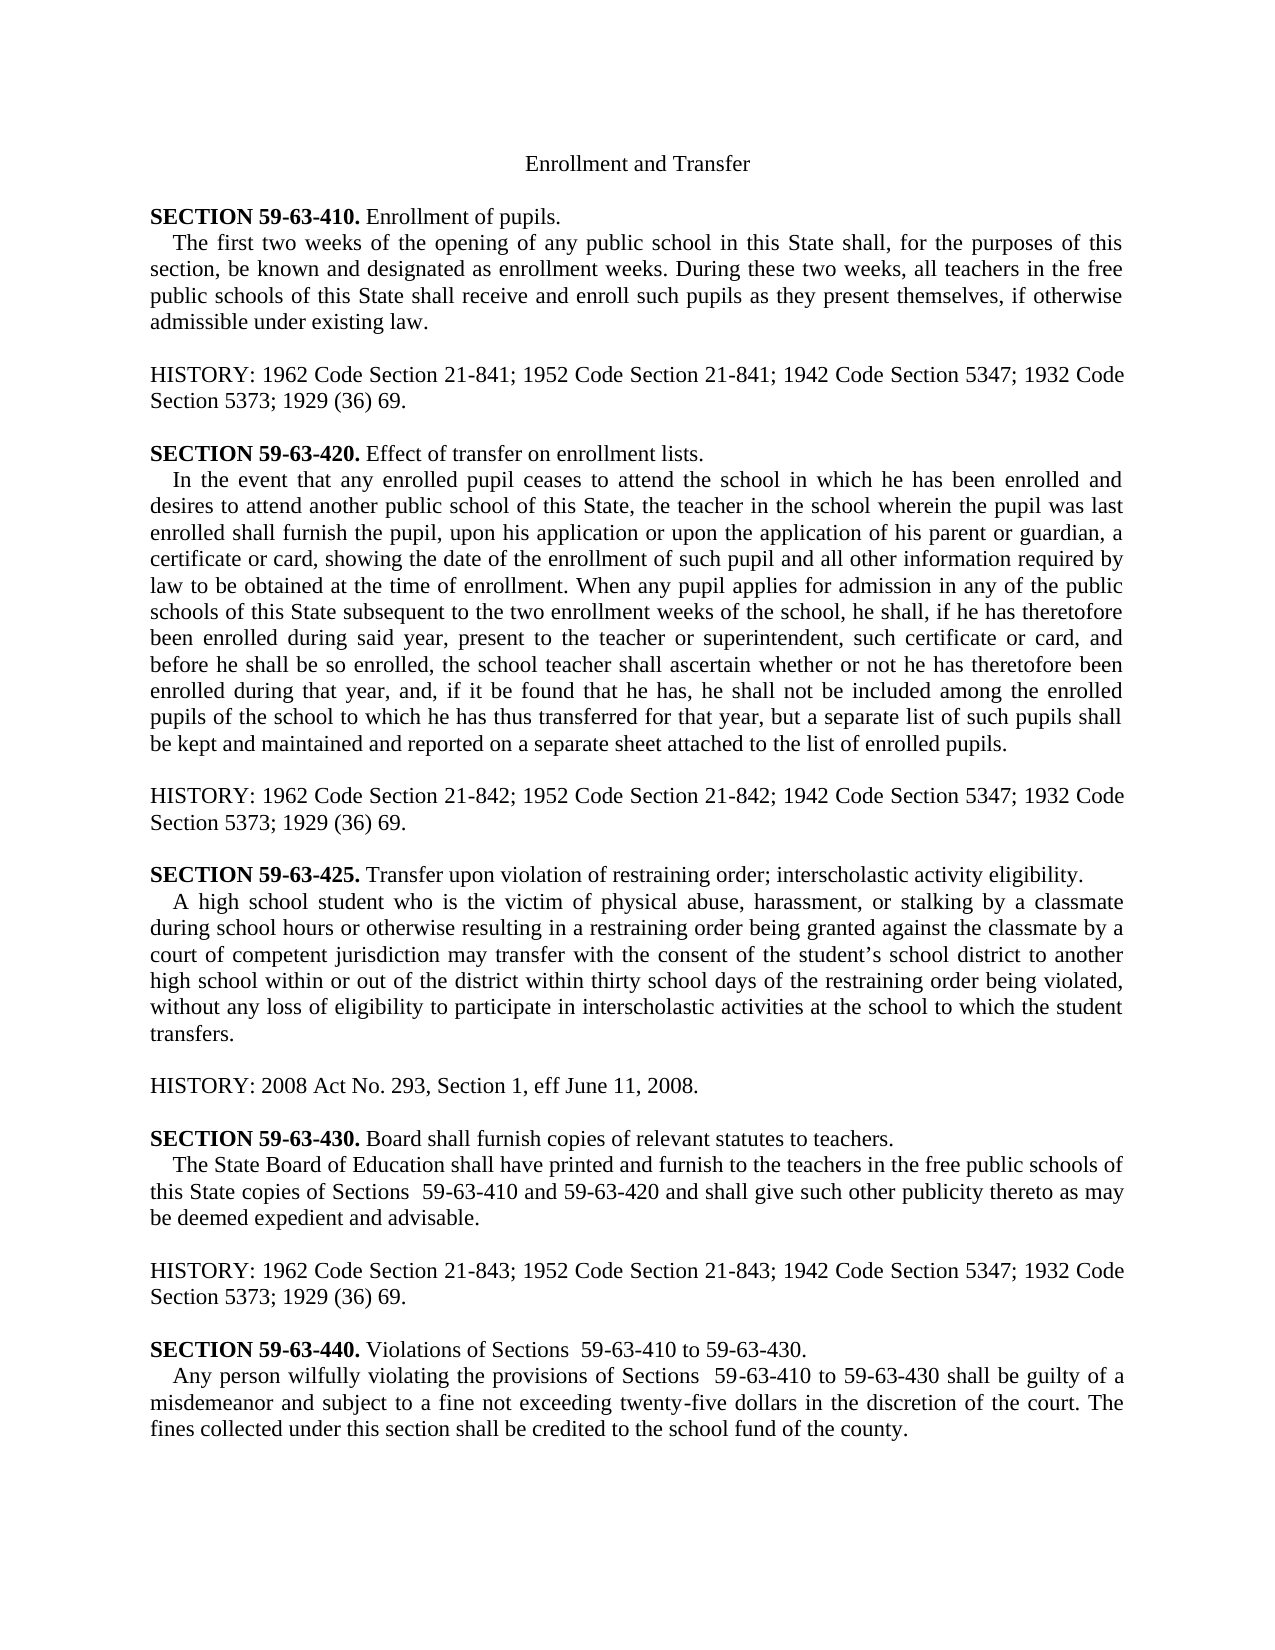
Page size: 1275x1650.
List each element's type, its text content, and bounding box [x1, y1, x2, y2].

text The first two weeks of the opening of any public school in this State shall, for the purposes of this section, be known and designated as enrollment weeks. During these two weeks, all teachers in the free public schools of this State shall receive and enroll such pupils as they present themselves, if otherwise admissible under existing law. [150, 229, 1125, 334]
text Any person wilfully violating the provisions of Sections 59-63-410 to 59-63-430 shall be guilty of a misdemeanor and subject to a fine not exceeding twenty-five dollars in the discretion of the court. The fines collected under this section shall be credited to the school fund of the county. [150, 1362, 1125, 1441]
text The State Board of Education shall have printed and furnish to the teachers in the free public schools of this State copies of Sections 59-63-410 and 59-63-420 and shall give such other publicity thereto as may be deemed expedient and advisable. [150, 1151, 1125, 1231]
text SECTION 59-63-410. Enrollment of pupils. [150, 203, 1125, 229]
text HISTORY: 1962 Code Section 21-842; 1952 Code Section 21-842; 1942 Code Section 5347; 1932 Code Section 5373; 1929 (36) 69. [150, 782, 1125, 835]
text A high school student who is the victim of physical abuse, harassment, or stalking by a classmate during school hours or otherwise resulting in a restraining order being granted against the classmate by a court of competent jurisdiction may transfer with the consent of the student’s school district to another high school within or out of the district within thirty school days of the restraining order being violated, without any loss of eligibility to participate in interscholastic activities at the school to which the student transfers. [150, 888, 1125, 1046]
text Enrollment and Transfer [150, 150, 1125, 176]
text HISTORY: 2008 Act No. 293, Section 1, eff June 11, 2008. [150, 1072, 1125, 1099]
text SECTION 59-63-425. Transfer upon violation of restraining order; interscholastic activity eligibility. [150, 862, 1125, 888]
text SECTION 59-63-440. Violations of Sections 59-63-410 to 59-63-430. [150, 1336, 1125, 1362]
text HISTORY: 1962 Code Section 21-843; 1952 Code Section 21-843; 1942 Code Section 5347; 1932 Code Section 5373; 1929 (36) 69. [150, 1257, 1125, 1309]
text HISTORY: 1962 Code Section 21-841; 1952 Code Section 21-841; 1942 Code Section 5347; 1932 Code Section 5373; 1929 (36) 69. [150, 361, 1125, 413]
text In the event that any enrolled pupil ceases to attend the school in which he has been enrolled and desires to attend another public school of this State, the teacher in the school wherein the pupil was last enrolled shall furnish the pupil, upon his application or upon the application of his parent or guardian, a certificate or card, showing the date of the enrollment of such pupil and all other information required by law to be obtained at the time of enrollment. When any pupil applies for admission in any of the public schools of this State subsequent to the two enrollment weeks of the school, he shall, if he has theretofore been enrolled during said year, present to the teacher or superintendent, such certificate or card, and before he shall be so enrolled, the school teacher shall ascertain whether or not he has theretofore been enrolled during that year, and, if it be found that he has, he shall not be included among the enrolled pupils of the school to which he has thus transferred for that year, but a separate list of such pupils shall be kept and maintained and reported on a separate sheet attached to the list of enrolled pupils. [150, 466, 1125, 756]
text SECTION 59-63-420. Effect of transfer on enrollment lists. [150, 440, 1125, 466]
text SECTION 59-63-430. Board shall furnish copies of relevant statutes to teachers. [150, 1125, 1125, 1151]
